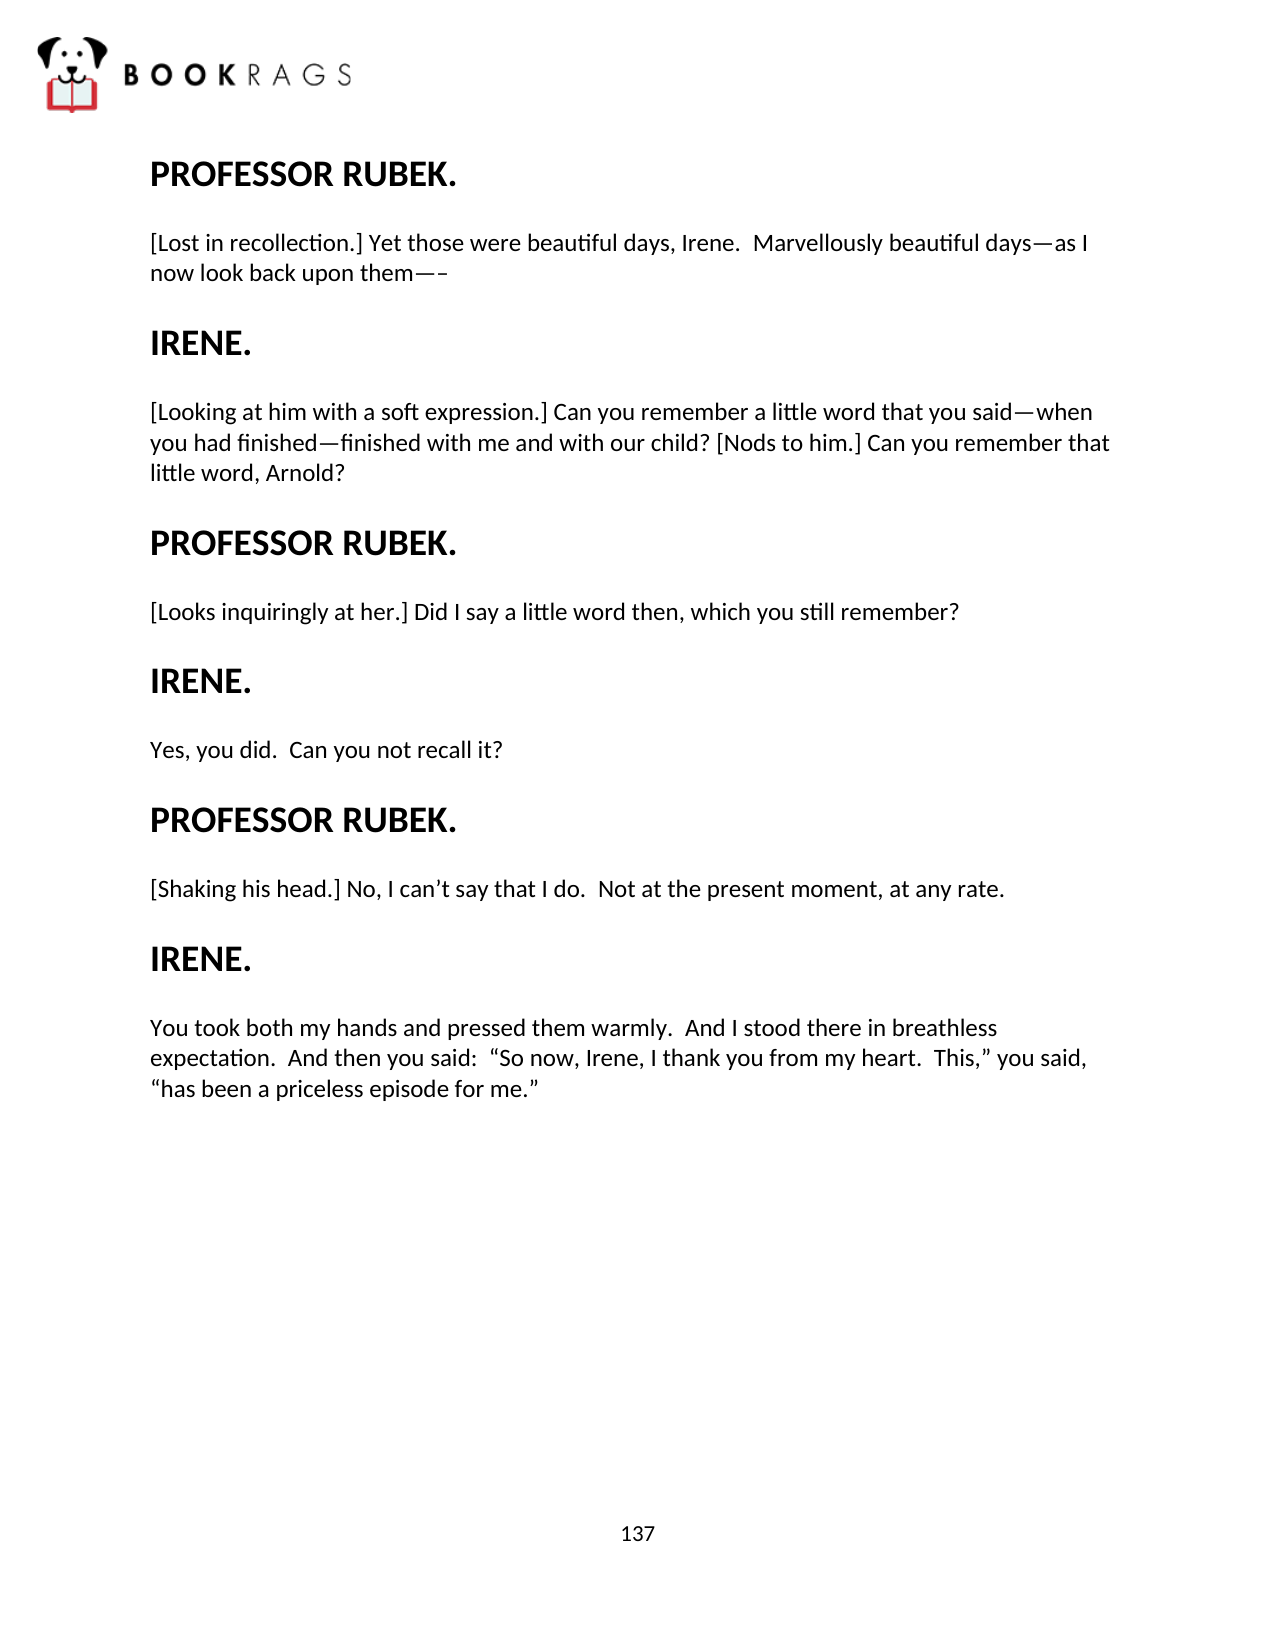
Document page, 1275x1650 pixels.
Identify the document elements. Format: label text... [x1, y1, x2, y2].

picture [37, 37, 351, 113]
text IRENE. [150, 657, 1125, 703]
text You took both my hands and pressed them warmly. And I stood there in breathless expectation. And then you said: “So now, Irene, I thank you from my heart. This,” you said, “has been a priceless episode for me.” [150, 1012, 1125, 1103]
text Yes, you did. Can you not recall it? [150, 734, 1125, 765]
text PROFESSOR RUBEK. [150, 796, 1125, 842]
text [Shaking his head.] No, I can’t say that I do. Not at the present moment, at any rate. [150, 873, 1125, 904]
text [Looks inquiringly at her.] Did I say a little word then, which you still remember? [150, 596, 1125, 626]
text PROFESSOR RUBEK. [150, 150, 1125, 196]
text PROFESSOR RUBEK. [150, 519, 1125, 565]
text [Lost in recollection.] Yet those were beautiful days, Irene. Marvellously beautiful days—­as I now look back upon them—–­ [150, 227, 1125, 288]
text [Looking at him with a soft expression.] Can you remember a little word that you said—­when you had finished—­finished with me and with our child? [Nods to him.] Can you remember that little word, Arnold? [150, 396, 1125, 488]
text IRENE. [150, 319, 1125, 365]
text IRENE. [150, 935, 1125, 981]
